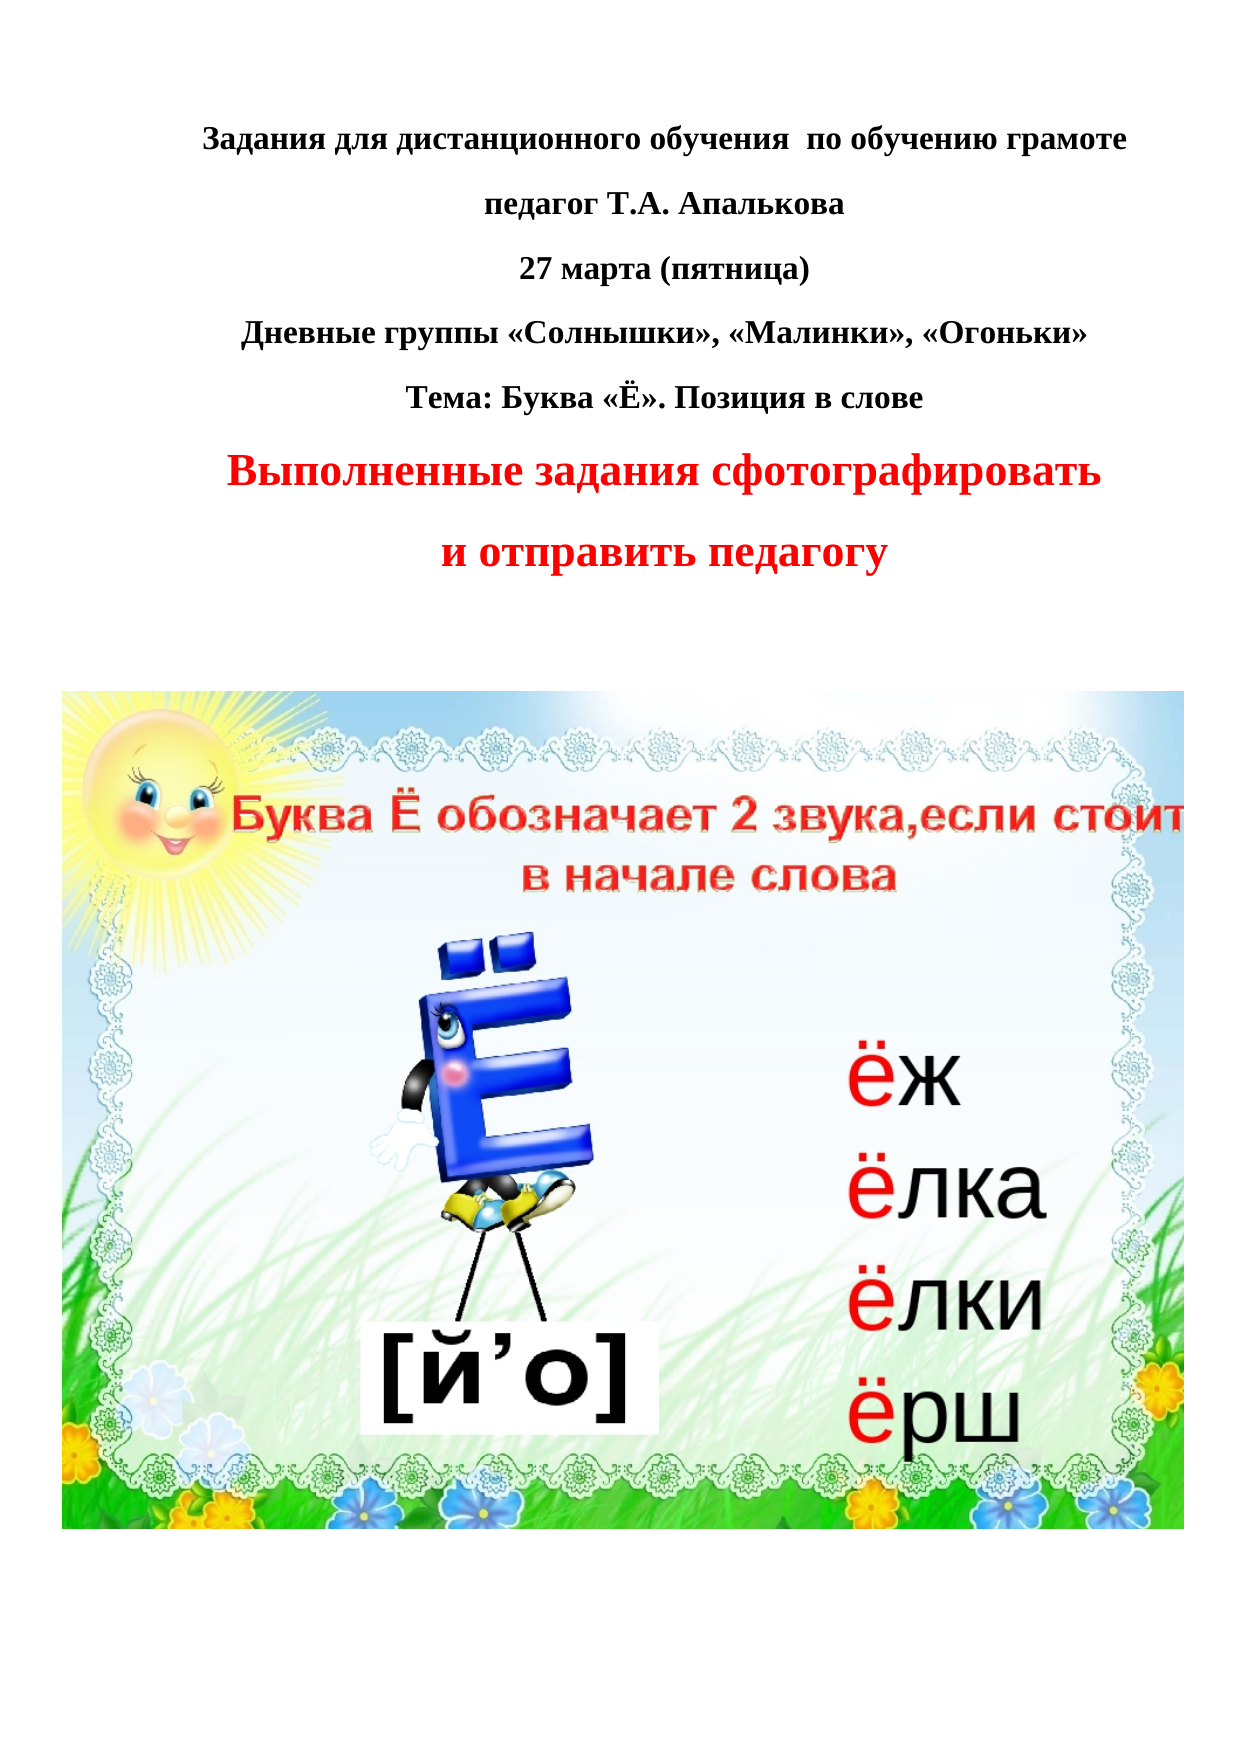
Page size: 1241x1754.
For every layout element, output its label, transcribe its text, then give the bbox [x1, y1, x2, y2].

text Дневные группы «Солнышки», «Малинки», «Огоньки» [177, 313, 1152, 351]
text Тема: Буква «Ё». Позиция в слове [177, 378, 1152, 416]
picture [62, 691, 1183, 1528]
text педагог Т.А. Апалькова [177, 183, 1152, 221]
text Выполненные задания сфотографировать [177, 443, 1152, 495]
text Задания для дистанционного обучения по обучению грамоте [177, 118, 1152, 156]
text 27 марта (пятница) [177, 248, 1152, 286]
text и отправить педагогу [177, 524, 1152, 577]
